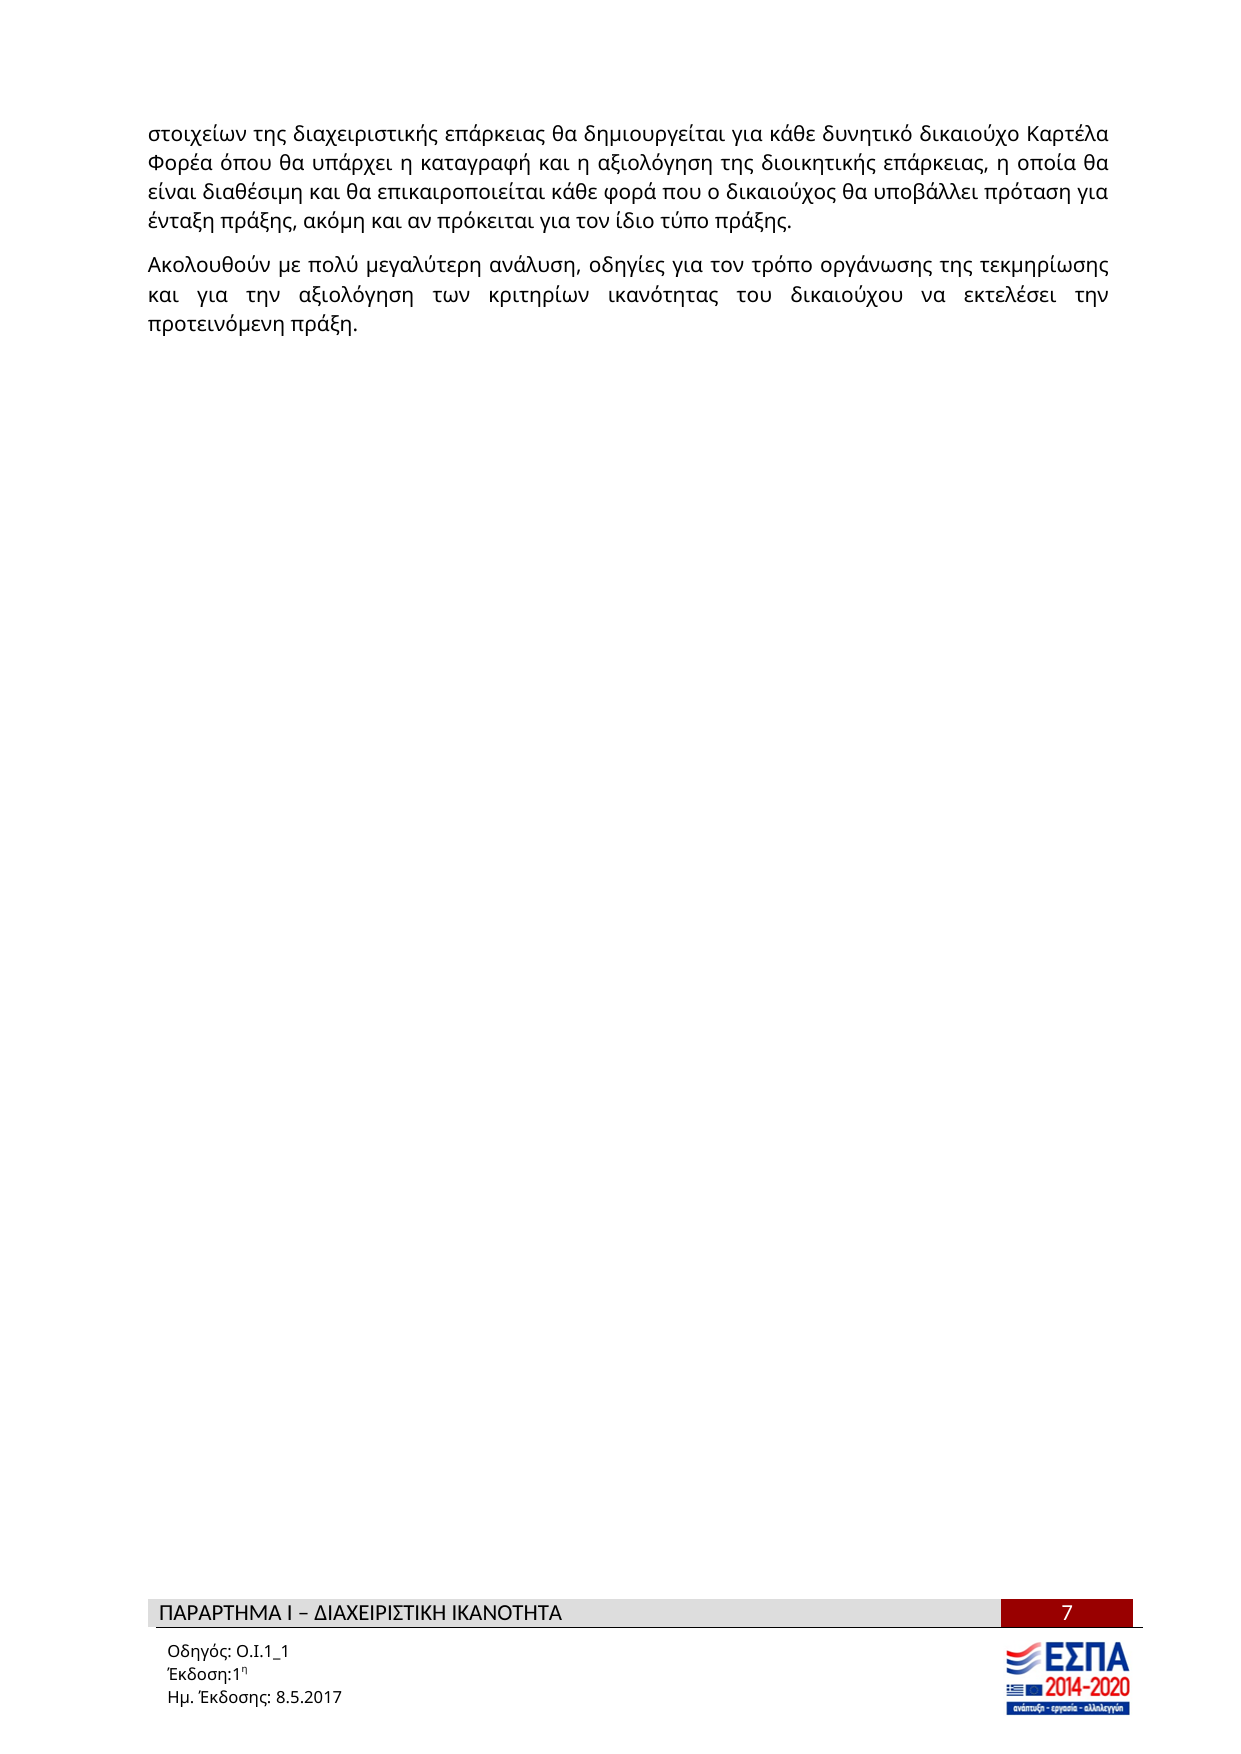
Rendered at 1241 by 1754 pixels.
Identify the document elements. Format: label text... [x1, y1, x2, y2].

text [148, 118, 1110, 235]
picture [1003, 1640, 1133, 1717]
text Ακολουθούν με πολύ μεγαλύτερη ανάλυση, οδηγίες για τον τρόπο οργάνωσης της τεκμηρίωσης και για την αξιολόγηση των κριτηρίων ικανότητας του δικαιούχου να εκτελέσει την προτεινόμενη πράξη. [148, 250, 1110, 337]
